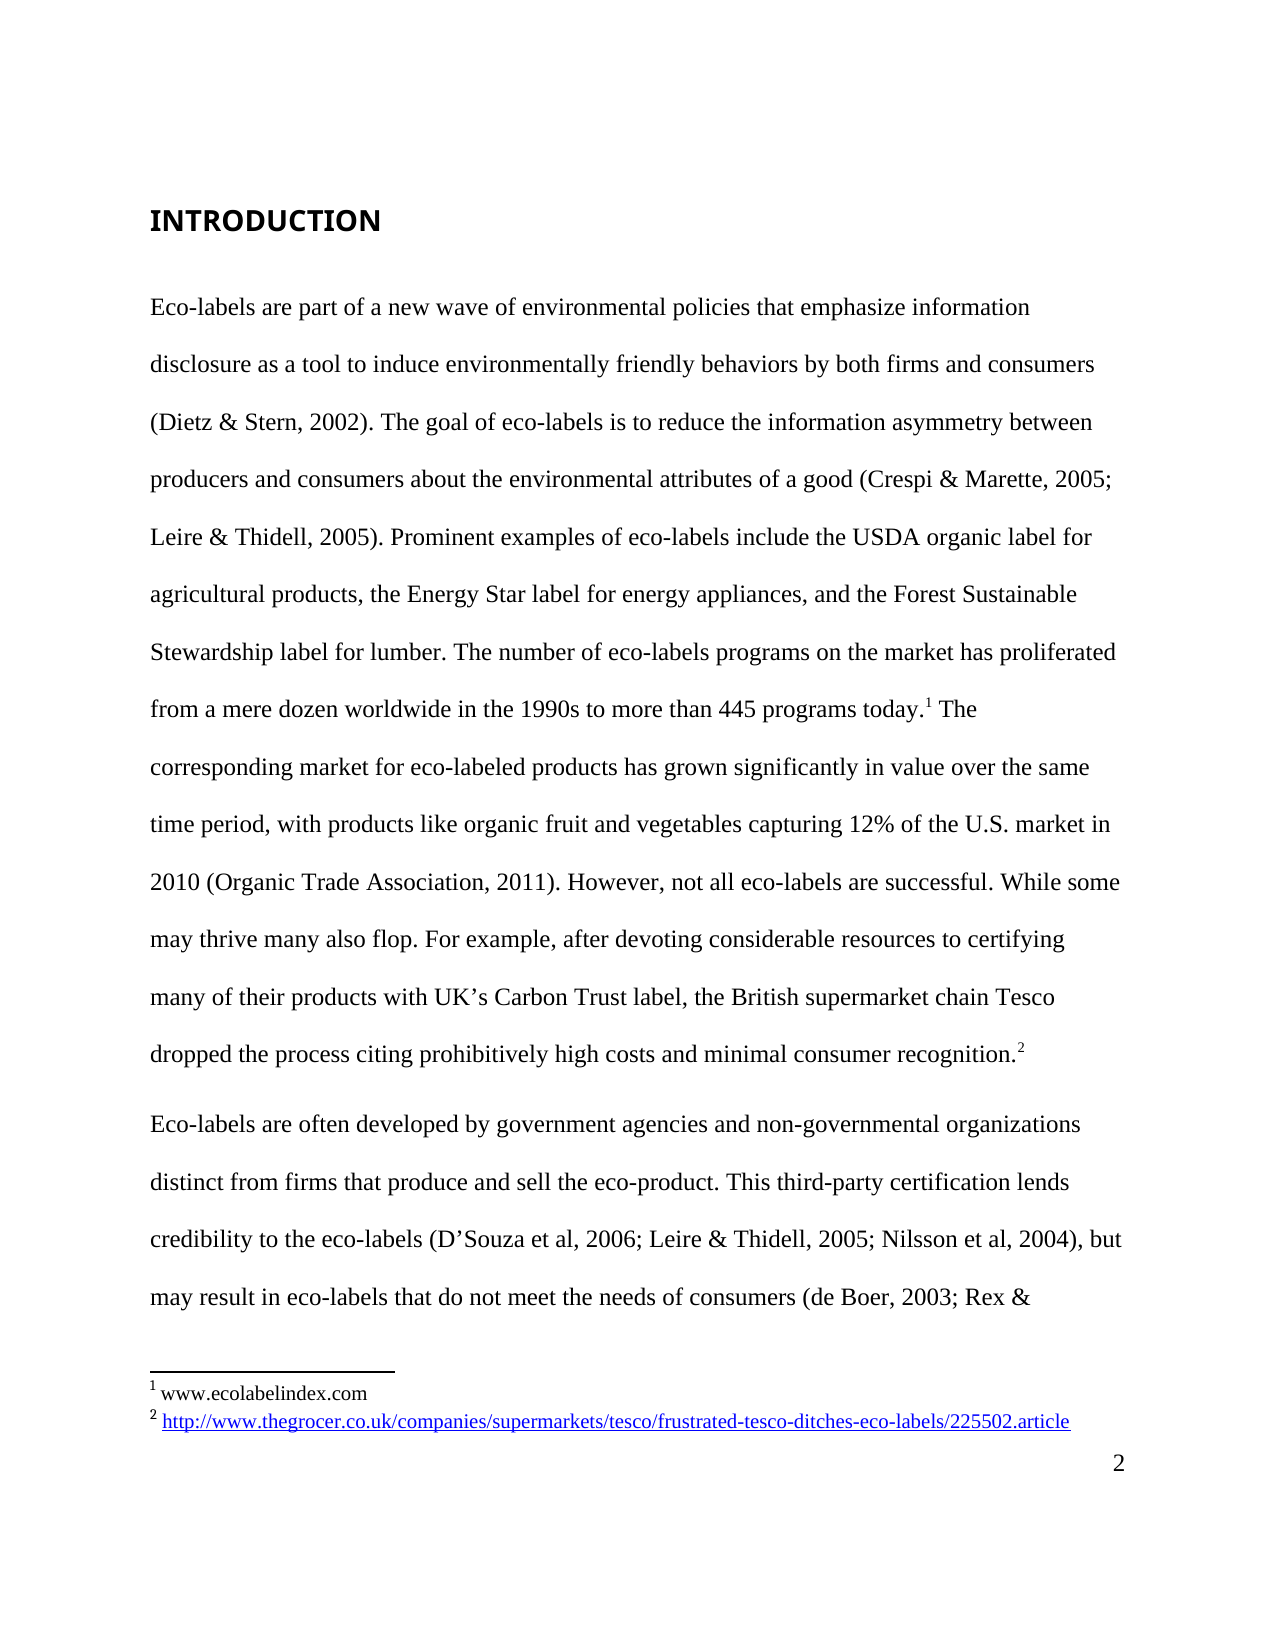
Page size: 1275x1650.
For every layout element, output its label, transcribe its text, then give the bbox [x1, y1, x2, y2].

text Eco-labels are part of a new wave of environmental policies that emphasize information disclosure as a tool to induce environmentally friendly behaviors by both firms and consumers (Dietz & Stern, 2002). The goal of eco-labels is to reduce the information asymmetry between producers and consumers about the environmental attributes of a good (Crespi & Marette, 2005; Leire & Thidell, 2005). Prominent examples of eco-labels include the USDA organic label for agricultural products, the Energy Star label for energy appliances, and the Forest Sustainable Stewardship label for lumber. The number of eco-labels programs on the market has proliferated from a mere dozen worldwide in the 1990s to more than 445 programs today. The corresponding market for eco-labeled products has grown significantly in value over the same time period, with products like organic fruit and vegetables capturing 12% of the U.S. market in 2010 (Organic Trade Association, 2011). However, not all eco-labels are successful. While some may thrive many also flop. For example, after devoting considerable resources to certifying many of their products with UK’s Carbon Trust label, the British supermarket chain Tesco dropped the process citing prohibitively high costs and minimal consumer recognition. [150, 292, 1125, 1068]
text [150, 1109, 1125, 1311]
subtitle Introduction [150, 200, 1125, 240]
